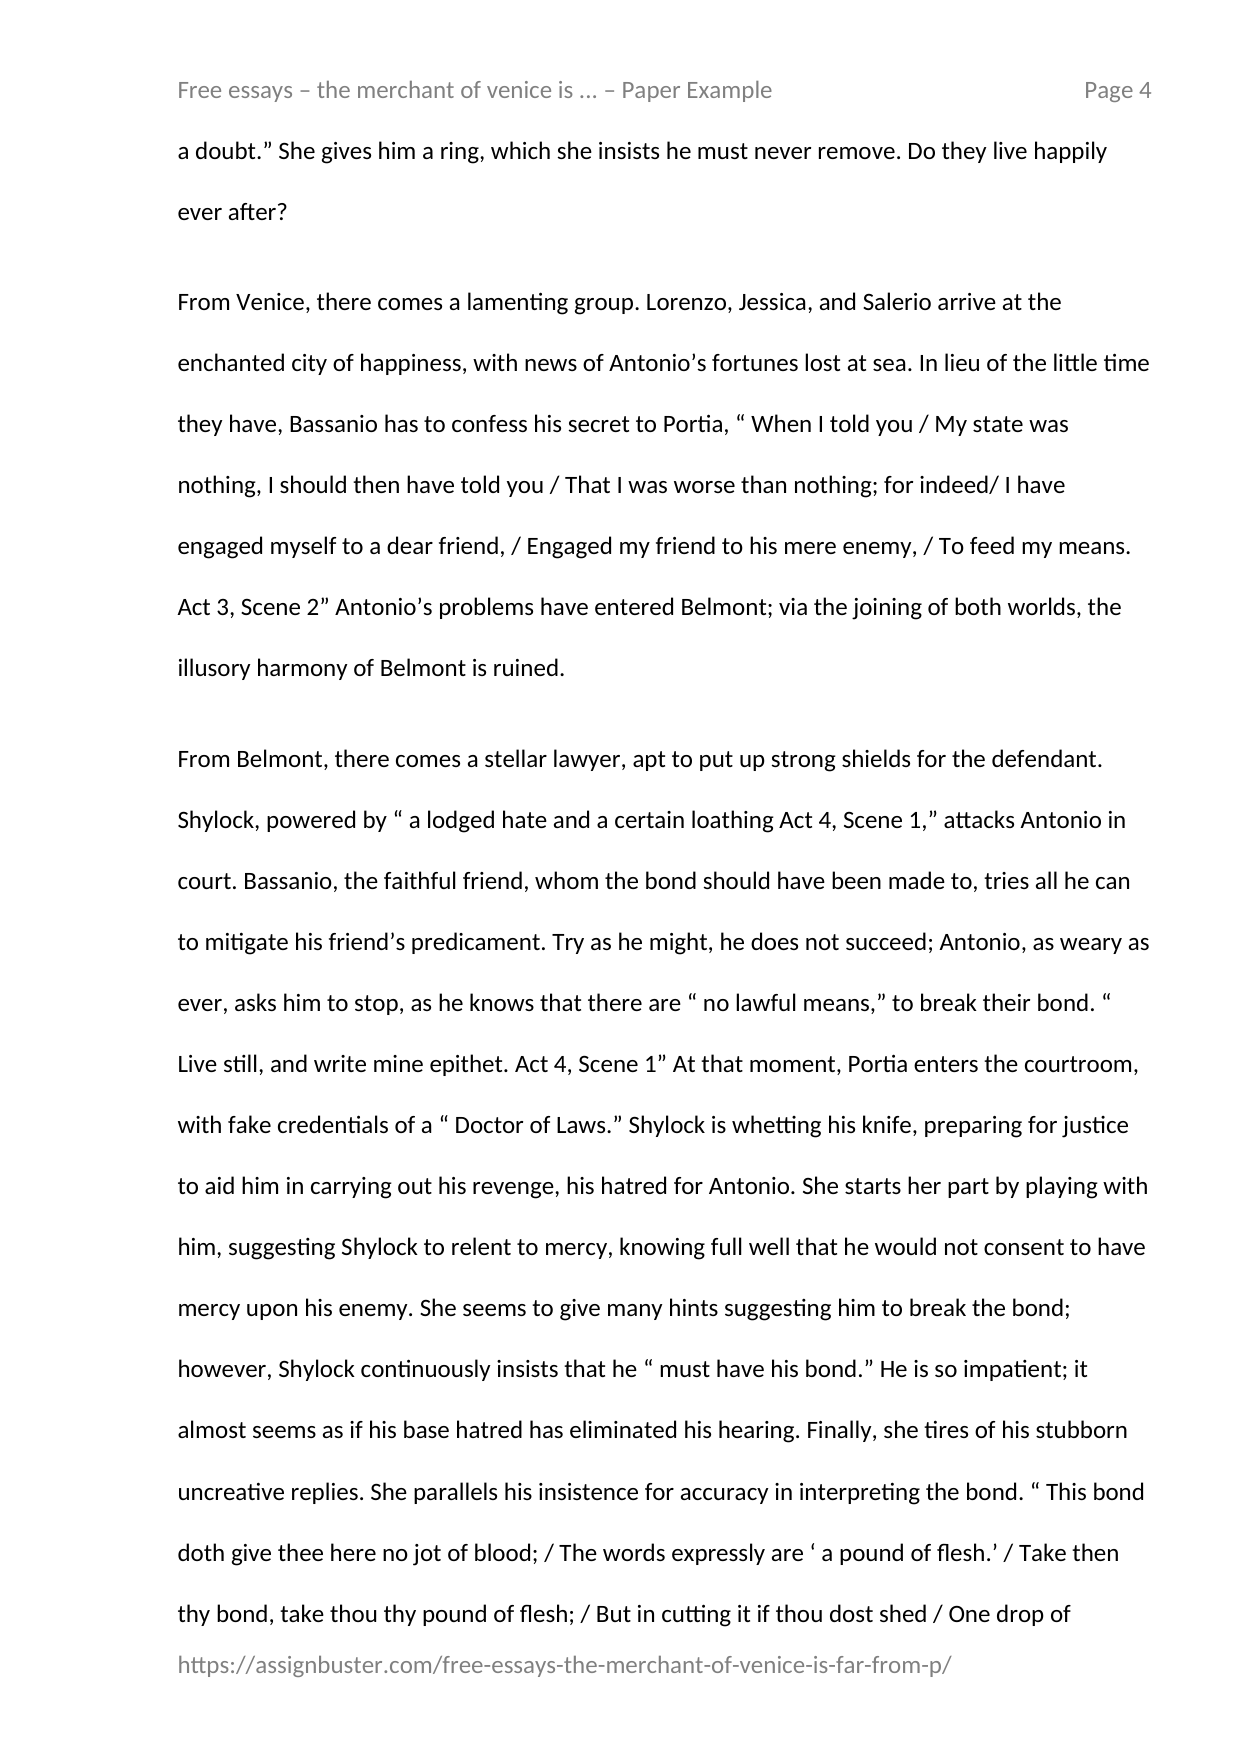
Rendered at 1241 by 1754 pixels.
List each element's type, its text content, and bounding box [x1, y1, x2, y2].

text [177, 743, 1152, 1628]
text From Venice, there comes a lamenting group. Lorenzo, Jessica, and Salerio arrive at the enchanted city of happiness, with news of Antonio’s fortunes lost at sea. In lieu of the little time they have, Bassanio has to confess his secret to Portia, “ When I told you / My state was nothing, I should then have told you / That I was worse than nothing; for indeed/ I have engaged myself to a dear friend, / Engaged my friend to his mere enemy, / To feed my means. Act 3, Scene 2” Antonio’s problems have entered Belmont; via the joining of both worlds, the illusory harmony of Belmont is ruined. [177, 286, 1152, 683]
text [177, 135, 1152, 226]
